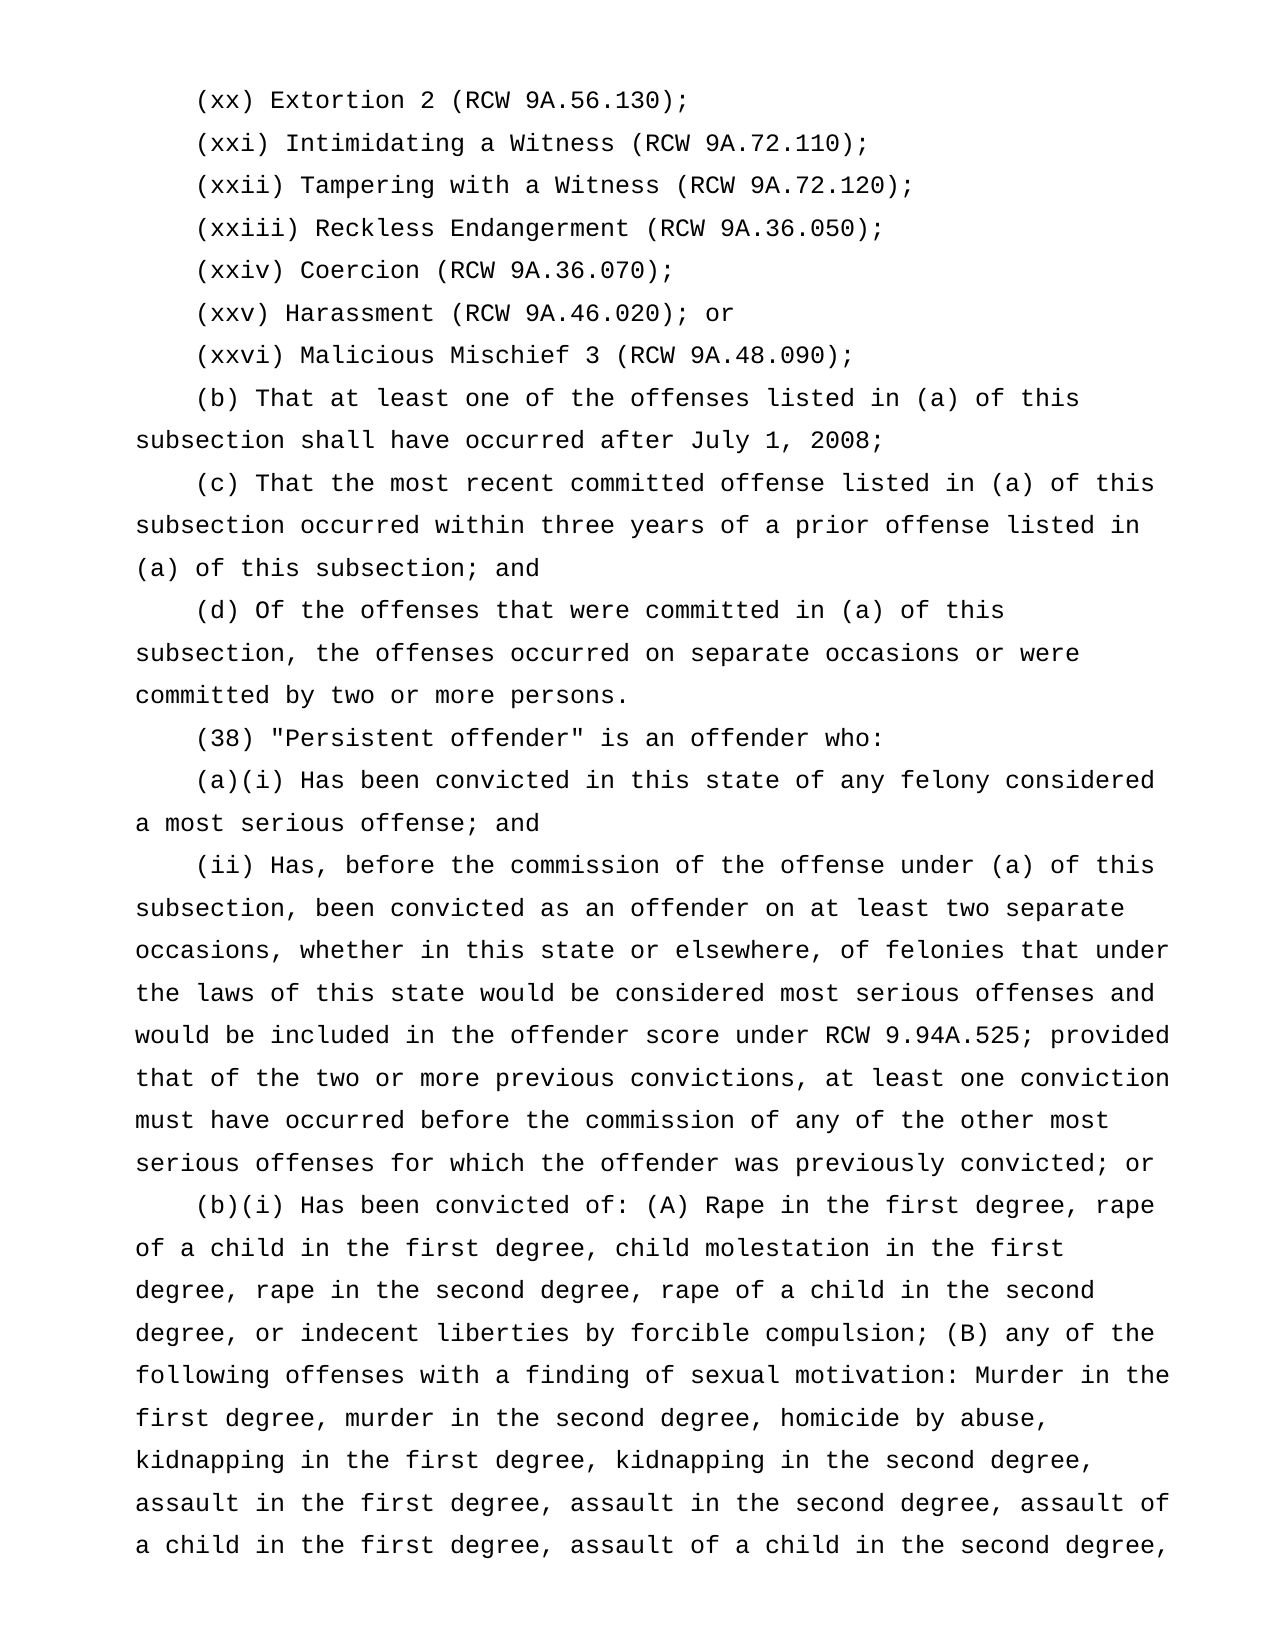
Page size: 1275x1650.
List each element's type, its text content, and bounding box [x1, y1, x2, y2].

text (xxiv) Coercion (RCW 9A.36.070); [135, 245, 1170, 287]
text (38) "Persistent offender" is an offender who: [135, 712, 1170, 755]
text (c) That the most recent committed offense listed in (a) of this subsection occurred within three years of a prior offense listed in (a) of this subsection; and [135, 457, 1170, 585]
text (xxi) Intimidating a Witness (RCW 9A.72.110); [135, 117, 1170, 160]
text (d) Of the offenses that were committed in (a) of this subsection, the offenses occurred on separate occasions or were committed by two or more persons. [135, 585, 1170, 712]
text (xxv) Harassment (RCW 9A.46.020); or [135, 287, 1170, 330]
text (b) That at least one of the offenses listed in (a) of this subsection shall have occurred after July 1, 2008; [135, 372, 1170, 457]
text (xxvi) Malicious Mischief 3 (RCW 9A.48.090); [135, 330, 1170, 372]
text (a)(i) Has been convicted in this state of any felony considered a most serious offense; and [135, 755, 1170, 840]
text (xxii) Tampering with a Witness (RCW 9A.72.120); [135, 160, 1170, 202]
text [135, 1180, 1170, 1562]
text (ii) Has, before the commission of the offense under (a) of this subsection, been convicted as an offender on at least two separate occasions, whether in this state or elsewhere, of felonies that under the laws of this state would be considered most serious offenses and would be included in the offender score under RCW 9.94A.525; provided that of the two or more previous convictions, at least one conviction must have occurred before the commission of any of the other most serious offenses for which the offender was previously convicted; or [135, 840, 1170, 1180]
text (xx) Extortion 2 (RCW 9A.56.130); [135, 75, 1170, 117]
text (xxiii) Reckless Endangerment (RCW 9A.36.050); [135, 202, 1170, 245]
